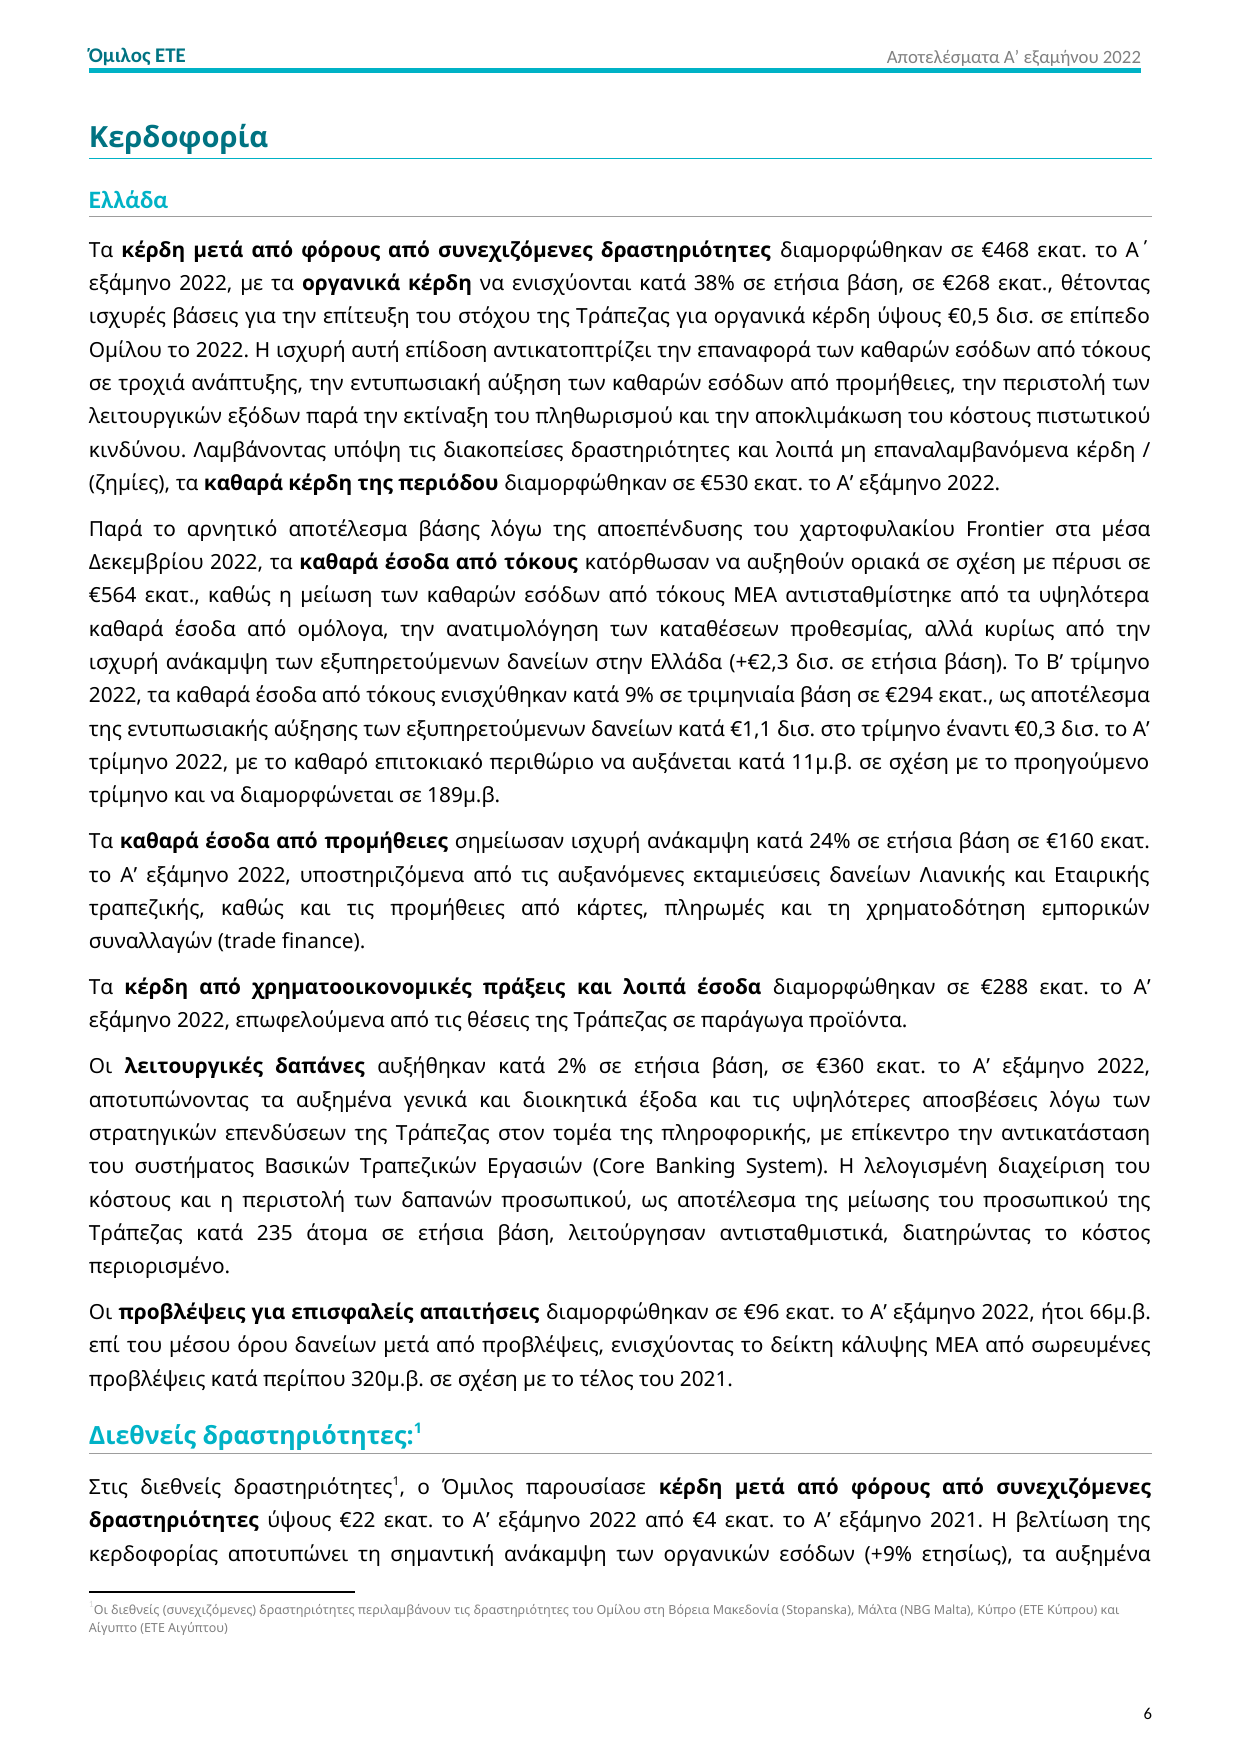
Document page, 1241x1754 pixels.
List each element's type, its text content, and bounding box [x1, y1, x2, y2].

text Οι προβλέψεις για επισφαλείς απαιτήσεις διαμορφώθηκαν σε €96 εκατ. το Α’ εξάμηνο 2022, ήτοι 66μ.β. επί του μέσου όρου δανείων μετά από προβλέψεις, ενισχύοντας το δείκτη κάλυψης ΜΕΑ από σωρευμένες προβλέψεις κατά περίπου 320μ.β. σε σχέση με το τέλος του 2021. [89, 1292, 1152, 1392]
title Κερδοφορία [89, 116, 1152, 158]
text Τα καθαρά έσοδα από προμήθειες σημείωσαν ισχυρή ανάκαμψη κατά 24% σε ετήσια βάση σε €160 εκατ. το Α’ εξάμηνο 2022, υποστηριζόμενα από τις αυξανόμενες εκταμιεύσεις δανείων Λιανικής και Εταιρικής τραπεζικής, καθώς και τις προμήθειες από κάρτες, πληρωμές και τη χρηματοδότηση εμπορικών συναλλαγών (trade finance). [89, 822, 1152, 955]
title Ελλάδα [89, 184, 1152, 216]
text Τα κέρδη μετά από φόρους από συνεχιζόμενες δραστηριότητες διαμορφώθηκαν σε €468 εκατ. το Α΄ εξάμηνο 2022, με τα οργανικά κέρδη να ενισχύονται κατά 38% σε ετήσια βάση, σε €268 εκατ., θέτοντας ισχυρές βάσεις για την επίτευξη του στόχου της Τράπεζας για οργανικά κέρδη ύψους €0,5 δισ. σε επίπεδο Ομίλου το 2022. Η ισχυρή αυτή επίδοση αντικατοπτρίζει την επαναφορά των καθαρών εσόδων από τόκους σε τροχιά ανάπτυξης, την εντυπωσιακή αύξηση των καθαρών εσόδων από προμήθειες, την περιστολή των λειτουργικών εξόδων παρά την εκτίναξη του πληθωρισμού και την αποκλιμάκωση του κόστους πιστωτικού κινδύνου. Λαμβάνοντας υπόψη τις διακοπείσες δραστηριότητες και λοιπά μη επαναλαμβανόμενα κέρδη / (ζημίες), τα καθαρά κέρδη της περιόδου διαμορφώθηκαν σε €530 εκατ. το Α’ εξάμηνο 2022. [89, 230, 1152, 497]
text Παρά το αρνητικό αποτέλεσμα βάσης λόγω της αποεπένδυσης του χαρτοφυλακίου Frontier στα μέσα Δεκεμβρίου 2022, τα καθαρά έσοδα από τόκους κατόρθωσαν να αυξηθούν οριακά σε σχέση με πέρυσι σε €564 εκατ., καθώς η μείωση των καθαρών εσόδων από τόκους ΜΕΑ αντισταθμίστηκε από τα υψηλότερα καθαρά έσοδα από ομόλογα, την ανατιμολόγηση των καταθέσεων προθεσμίας, αλλά κυρίως από την ισχυρή ανάκαμψη των εξυπηρετούμενων δανείων στην Ελλάδα (+€2,3 δισ. σε ετήσια βάση). Το Β’ τρίμηνο 2022, τα καθαρά έσοδα από τόκους ενισχύθηκαν κατά 9% σε τριμηνιαία βάση σε €294 εκατ., ως αποτέλεσμα της εντυπωσιακής αύξησης των εξυπηρετούμενων δανείων κατά €1,1 δισ. στο τρίμηνο έναντι €0,3 δισ. το Α’ τρίμηνο 2022, με το καθαρό επιτοκιακό περιθώριο να αυξάνεται κατά 11μ.β. σε σχέση με το προηγούμενο τρίμηνο και να διαμορφώνεται σε 189μ.β. [89, 509, 1152, 809]
title Διεθνείς δραστηριότητες: [89, 1417, 1152, 1453]
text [89, 1467, 1152, 1567]
text Τα κέρδη από χρηματοοικονομικές πράξεις και λοιπά έσοδα διαμορφώθηκαν σε €288 εκατ. το Α’ εξάμηνο 2022, επωφελούμενα από τις θέσεις της Τράπεζας σε παράγωγα προϊόντα. [89, 967, 1152, 1034]
text Οι λειτουργικές δαπάνες αυξήθηκαν κατά 2% σε ετήσια βάση, σε €360 εκατ. το Α’ εξάμηνο 2022, αποτυπώνοντας τα αυξημένα γενικά και διοικητικά έξοδα και τις υψηλότερες αποσβέσεις λόγω των στρατηγικών επενδύσεων της Τράπεζας στον τομέα της πληροφορικής, με επίκεντρο την αντικατάσταση του συστήματος Βασικών Τραπεζικών Εργασιών (Core Banking System). Η λελογισμένη διαχείριση του κόστους και η περιστολή των δαπανών προσωπικού, ως αποτέλεσμα της μείωσης του προσωπικού της Τράπεζας κατά 235 άτομα σε ετήσια βάση, λειτούργησαν αντισταθμιστικά, διατηρώντας το κόστος περιορισμένο. [89, 1047, 1152, 1280]
